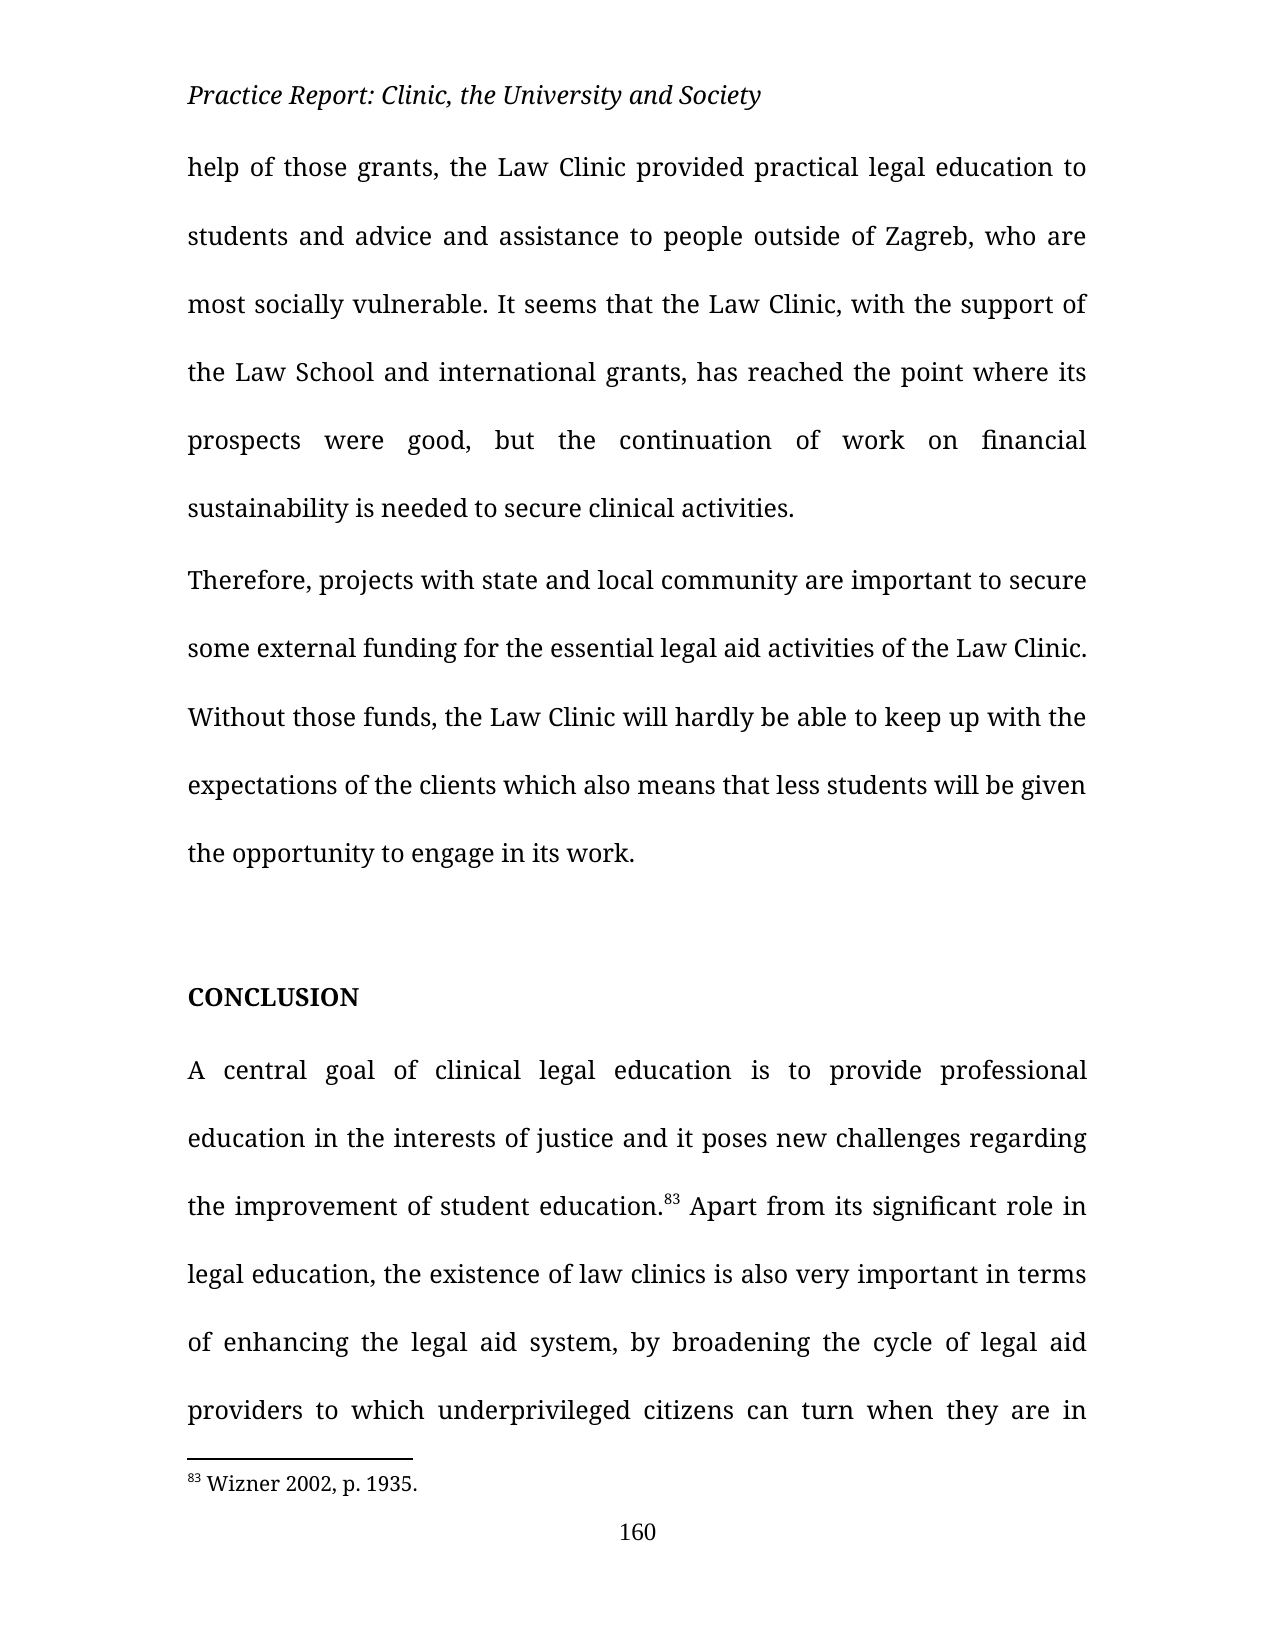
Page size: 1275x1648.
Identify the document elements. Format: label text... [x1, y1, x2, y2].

text CONCLUSION [187, 980, 1088, 1014]
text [187, 1052, 1088, 1427]
text Therefore, projects with state and local community are important to secure some external funding for the essential legal aid activities of the Law Clinic. Without those funds, the Law Clinic will hardly be able to keep up with the expectations of the clients which also means that less students will be given the opportunity to engage in its work. [187, 563, 1088, 869]
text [187, 150, 1088, 525]
